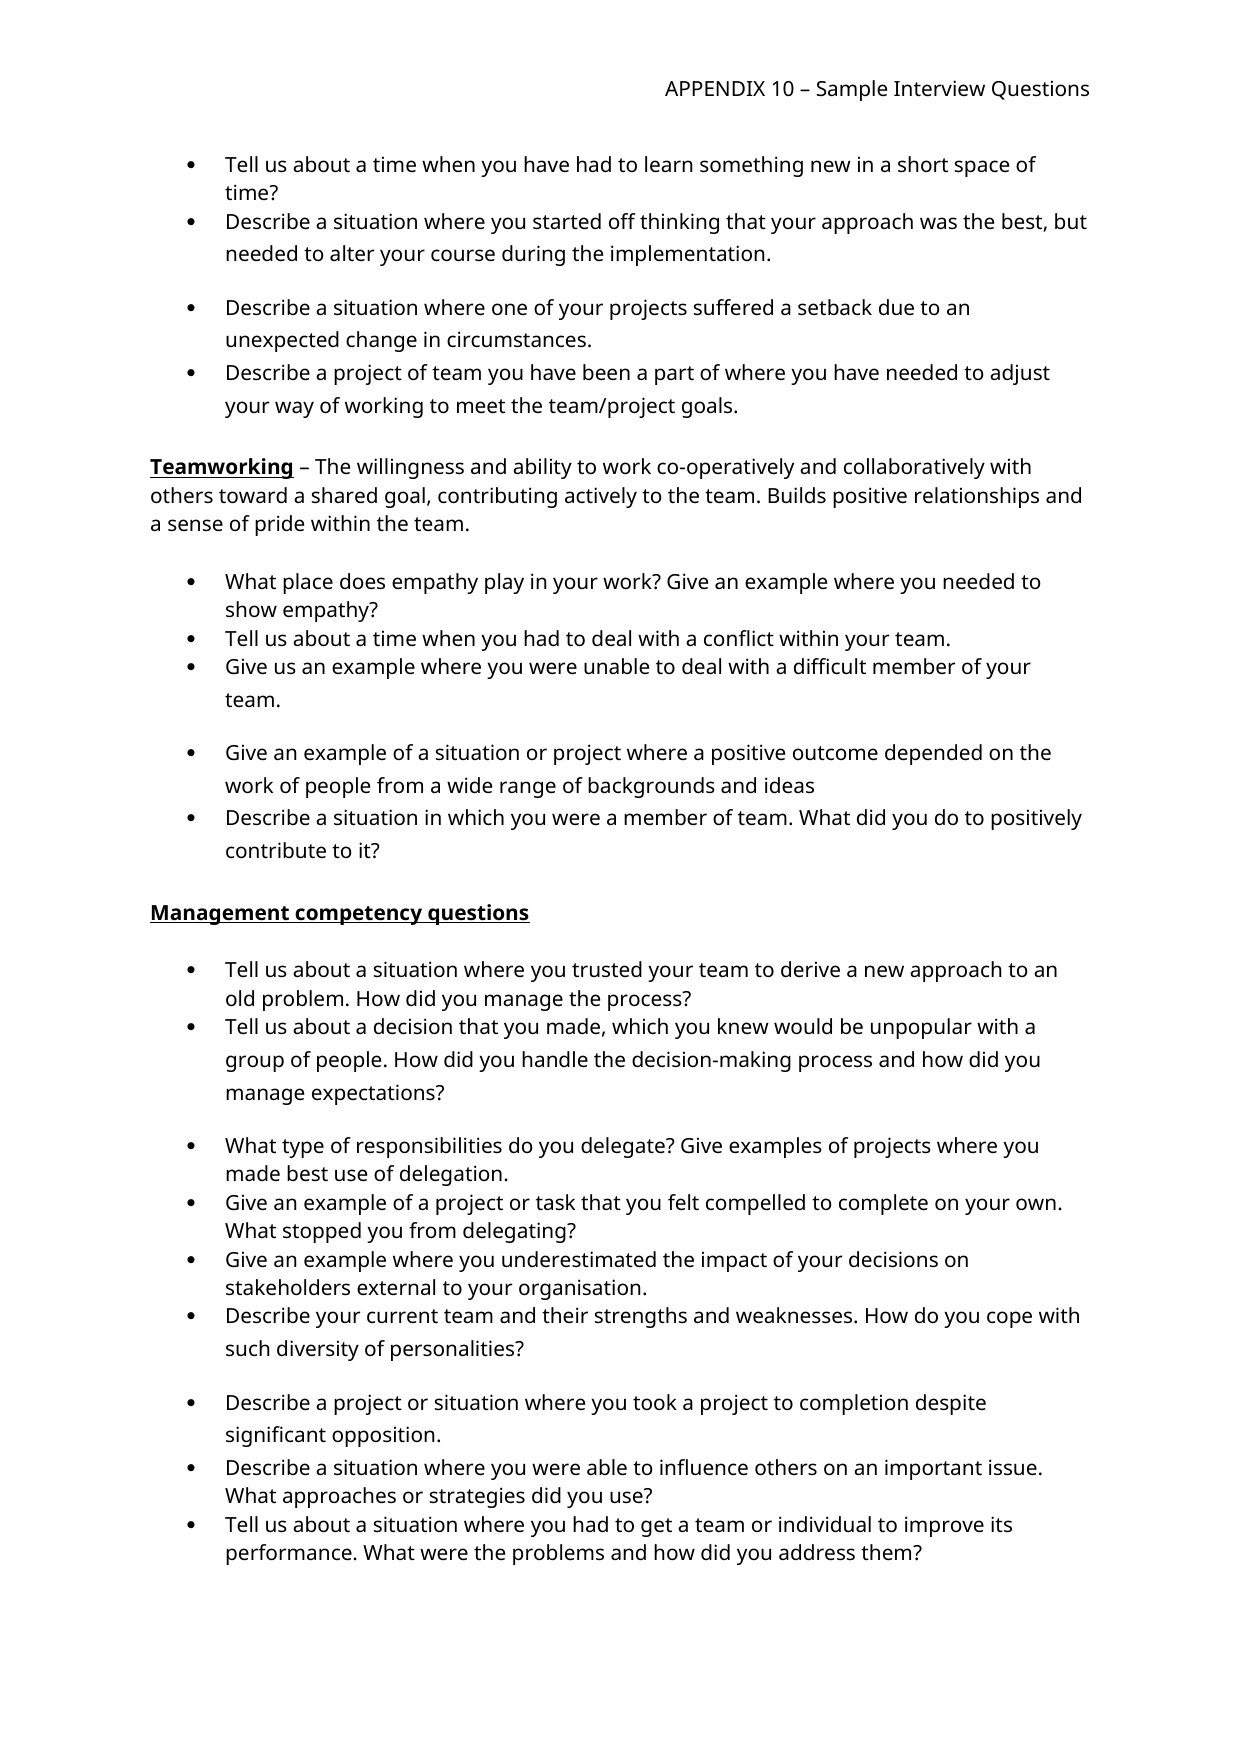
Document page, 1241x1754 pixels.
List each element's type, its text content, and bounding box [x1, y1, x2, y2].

list Describe a project of team you have been a part of where you have needed to adjust your way of working to meet the team/project goals. [187, 358, 1090, 419]
list Tell us about a situation where you trusted your team to derive a new approach to an old problem. How did you manage the process? [187, 956, 1090, 1012]
list Give an example of a situation or project where a positive outcome depended on the work of people from a wide range of backgrounds and ideas [187, 738, 1090, 799]
list Tell us about a time when you had to deal with a conflict within your team. [187, 624, 1090, 652]
list Describe your current team and their strengths and weaknesses. How do you cope with such diversity of personalities? [187, 1302, 1090, 1363]
list Describe a project or situation where you took a project to completion despite significant opposition. [187, 1388, 1090, 1449]
list Describe a situation where you were able to influence others on an important issue. What approaches or strategies did you use? [187, 1453, 1090, 1510]
text Management competency questions [150, 898, 1090, 926]
list Describe a situation in which you were a member of team. What did you do to positively contribute to it? [187, 803, 1090, 864]
text Teamworking – The willingness and ability to work co-operatively and collaboratively with others toward a shared goal, contributing actively to the team. Builds positive relationships and a sense of pride within the team. [150, 452, 1090, 538]
list Describe a situation where you started off thinking that your approach was the best, but needed to alter your course during the implementation. [187, 207, 1090, 268]
list Tell us about a decision that you made, which you knew would be unpopular with a group of people. How did you handle the decision-making process and how did you manage expectations? [187, 1012, 1090, 1106]
list Give an example where you underestimated the impact of your decisions on stakeholders external to your organisation. [187, 1245, 1090, 1302]
list Tell us about a time when you have had to learn something new in a short space of time? [187, 150, 1090, 207]
list Give us an example where you were unable to deal with a difficult member of your team. [187, 652, 1090, 713]
list Tell us about a situation where you had to get a team or individual to improve its performance. What were the problems and how did you address them? [187, 1510, 1090, 1567]
list What place does empathy play in your work? Give an example where you needed to show empathy? [187, 567, 1090, 624]
list What type of responsibilities do you delegate? Give examples of projects where you made best use of delegation. [187, 1131, 1090, 1188]
list Describe a situation where one of your projects suffered a setback due to an unexpected change in circumstances. [187, 293, 1090, 354]
list Give an example of a project or task that you felt compelled to complete on your own. What stopped you from delegating? [187, 1188, 1090, 1245]
